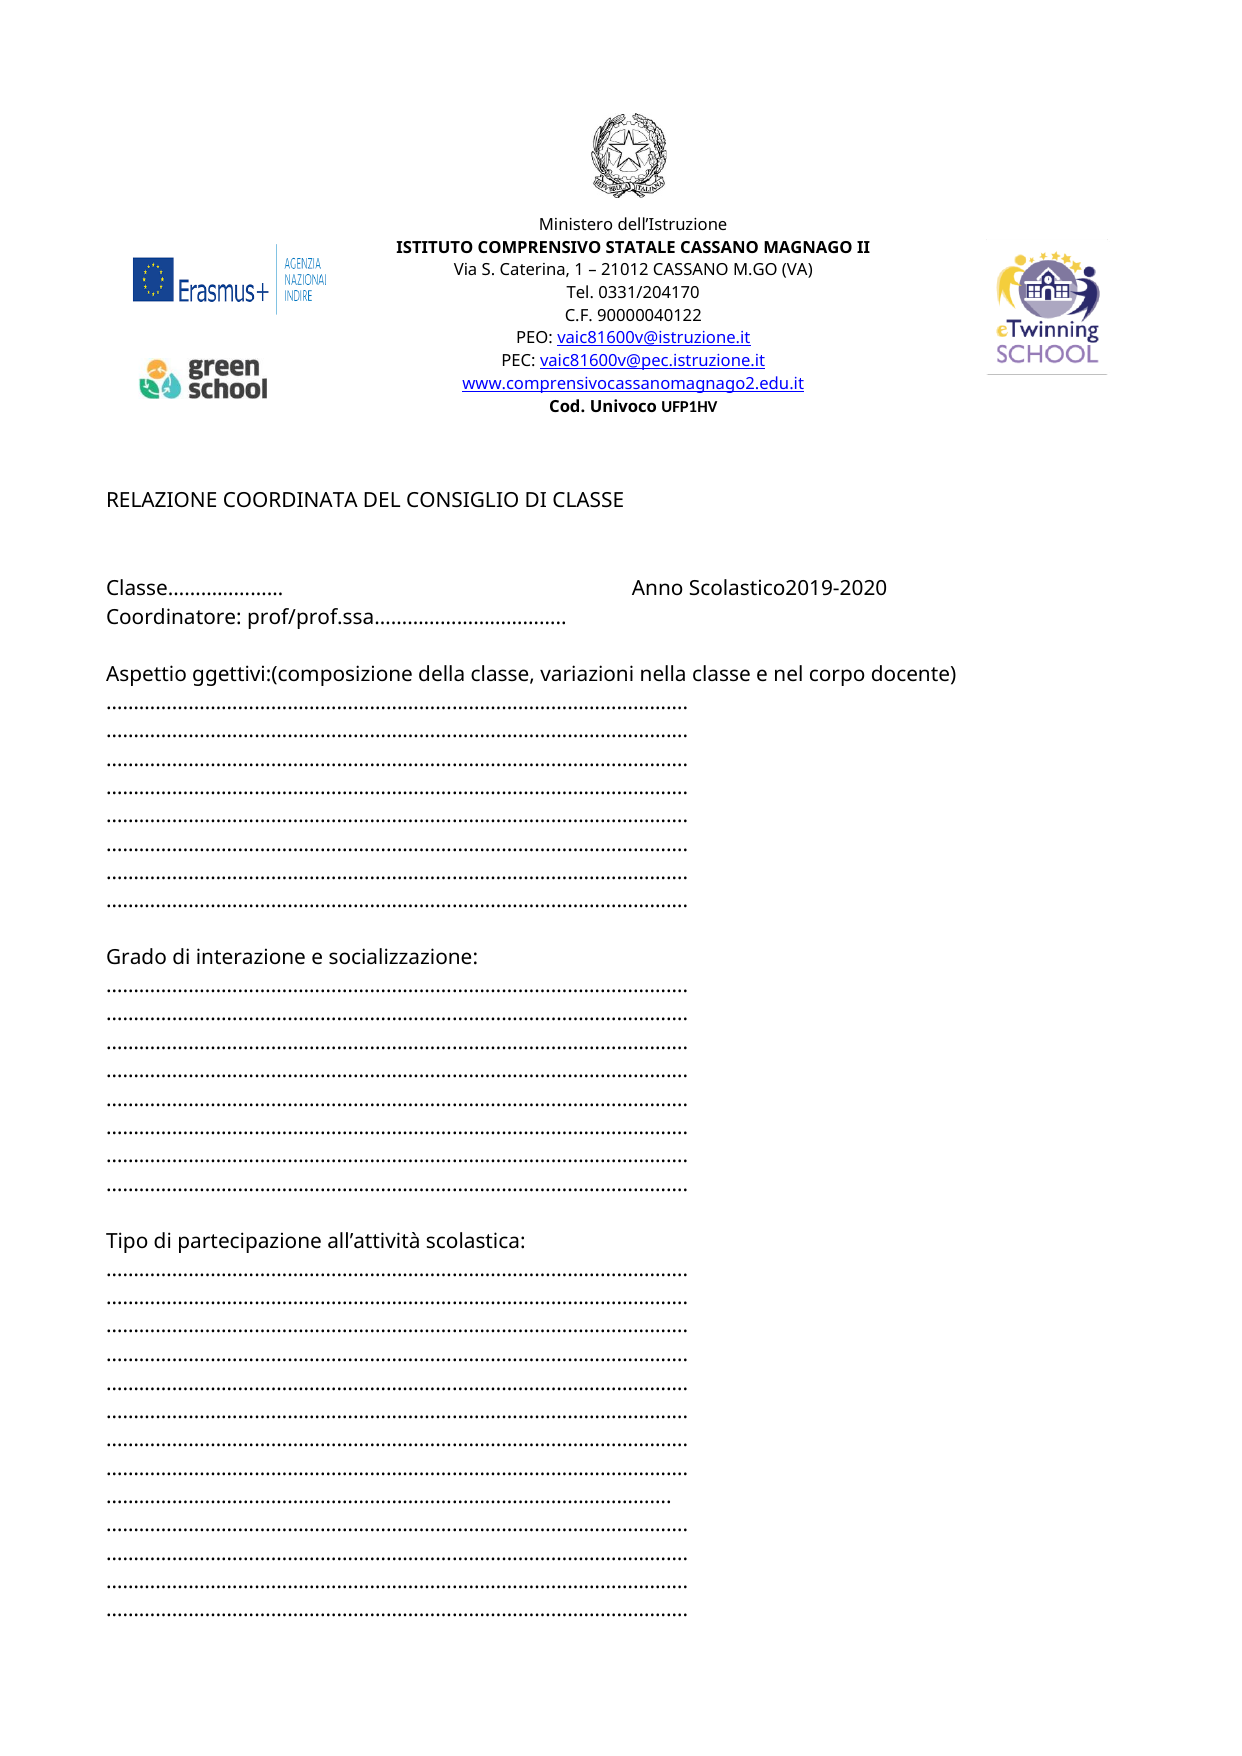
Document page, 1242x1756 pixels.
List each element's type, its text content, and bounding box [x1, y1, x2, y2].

text …………………………………………………………………………………………. [106, 1481, 1148, 1509]
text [106, 1595, 1148, 1622]
text ……………………………………………………………………………………………. [106, 687, 1148, 715]
text ……………………………………………………………………………………………. [106, 715, 1148, 743]
text RELAZIONE COORDINATA DEL CONSIGLIO DI CLASSE [106, 485, 1148, 514]
text ……………………………………………………………………………………………. [106, 885, 1148, 914]
text ……………………………………………………………………………………………. [106, 1339, 1148, 1367]
picture [984, 239, 1110, 375]
text ……………………………………………………………………………………………. [106, 1056, 1148, 1084]
text ……………………………………………………………………………………………. [106, 1396, 1148, 1424]
text ……………………………………………………………………………………………. [106, 744, 1148, 772]
text ……………………………………………………………………………………………. [106, 1282, 1148, 1310]
text ……………………………………………………………………………………………. [106, 1027, 1148, 1056]
text ……………………………………………………………………………………………. [106, 1169, 1148, 1197]
text ……………………………………………………………………………………………. [106, 971, 1148, 998]
text ……………………………………………………………………………………………. [106, 1311, 1148, 1339]
text ……………………………………………………………………………………………. [106, 772, 1148, 801]
text ……………………………………………………………………………………………. [106, 1254, 1148, 1282]
text Grado di interazione e socializzazione: [106, 942, 1148, 971]
text Tipo di partecipazione all’attività scolastica: [106, 1226, 1148, 1254]
text ……………………………………………………………………………………………. [106, 1453, 1148, 1481]
text ……………………………………………………………………………………………. [106, 1140, 1148, 1169]
text ……………………………………………………………………………………………. [106, 1566, 1148, 1595]
text ……………………………………………………………………………………………. [106, 801, 1148, 829]
text ……………………………………………………………………………………………. [106, 1112, 1148, 1140]
picture [138, 358, 267, 399]
text ……………………………………………………………………………………………. [106, 1538, 1148, 1566]
text ……………………………………………………………………………………………. [106, 1084, 1148, 1112]
text ……………………………………………………………………………………………. [106, 829, 1148, 857]
text ……………………………………………………………………………………………. [106, 1368, 1148, 1396]
text ……………………………………………………………………………………………. [106, 1509, 1148, 1538]
text ……………………………………………………………………………………………. [106, 998, 1148, 1027]
text Classe………………… Anno Scolastico2019-2020 [106, 573, 1148, 602]
picture [132, 244, 326, 315]
text ……………………………………………………………………………………………. [106, 1424, 1148, 1453]
text Aspettio ggettivi:(composizione della classe, variazioni nella classe e nel corpo docente) [106, 659, 1148, 687]
picture [591, 113, 667, 198]
text Coordinatore: prof/prof.ssa…………………………….. [106, 602, 1148, 630]
text ……………………………………………………………………………………………. [106, 857, 1148, 885]
